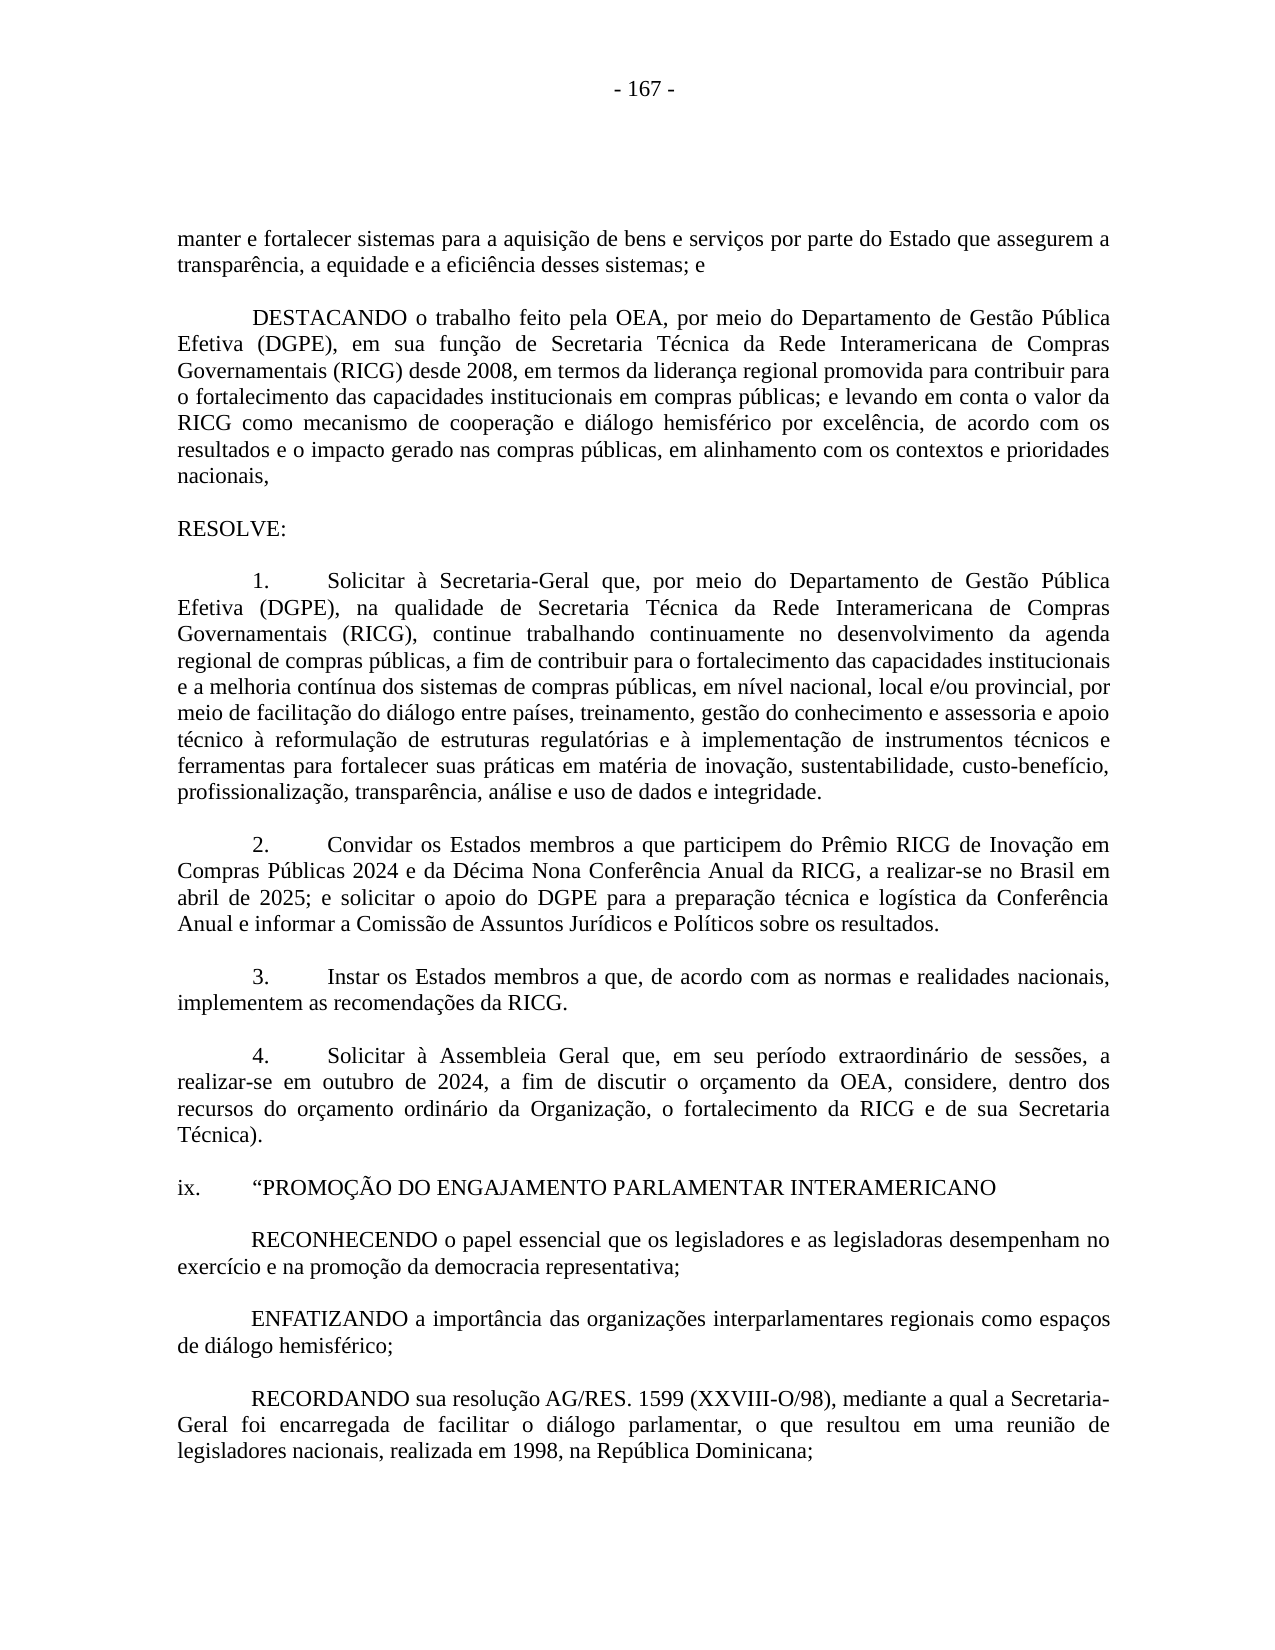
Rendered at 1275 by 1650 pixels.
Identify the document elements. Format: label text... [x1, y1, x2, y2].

list Instar os Estados membros a que, de acordo com as normas e realidades nacionais, implementem as recomendações da RICG. [177, 963, 1111, 1016]
text RECORDANDO sua resolução AG/RES. 1599 (XXVIII-O/98), mediante a qual a Secretaria-Geral foi encarregada de facilitar o diálogo parlamentar, o que resultou em uma reunião de legisladores nacionais, realizada em 1998, na República Dominicana; [177, 1384, 1111, 1464]
text RESOLVE: [177, 515, 1111, 541]
text DESTACANDO o trabalho feito pela OEA, por meio do Departamento de Gestão Pública Efetiva (DGPE), em sua função de Secretaria Técnica da Rede Interamericana de Compras Governamentais (RICG) desde 2008, em termos da liderança regional promovida para contribuir para o fortalecimento das capacidades institucionais em compras públicas; e levando em conta o valor da RICG como mecanismo de cooperação e diálogo hemisférico por excelência, de acordo com os resultados e o impacto gerado nas compras públicas, em alinhamento com os contextos e prioridades nacionais, [177, 304, 1111, 488]
list Solicitar à Assembleia Geral que, em seu período extraordinário de sessões, a realizar-se em outubro de 2024, a fim de discutir o orçamento da OEA, considere, dentro dos recursos do orçamento ordinário da Organização, o fortalecimento da RICG e de sua Secretaria Técnica). [177, 1042, 1111, 1147]
text ix. “PROMOÇÃO DO ENGAJAMENTO PARLAMENTAR INTERAMERICANO [177, 1174, 1111, 1200]
text ENFATIZANDO a importância das organizações interparlamentares regionais como espaços de diálogo hemisférico; [177, 1306, 1111, 1358]
list Solicitar à Secretaria-Geral que, por meio do Departamento de Gestão Pública Efetiva (DGPE), na qualidade de Secretaria Técnica da Rede Interamericana de Compras Governamentais (RICG), continue trabalhando continuamente no desenvolvimento da agenda regional de compras públicas, a fim de contribuir para o fortalecimento das capacidades institucionais e a melhoria contínua dos sistemas de compras públicas, em nível nacional, local e/ou provincial, por meio de facilitação do diálogo entre países, treinamento, gestão do conhecimento e assessoria e apoio técnico à reformulação de estruturas regulatórias e à implementação de instrumentos técnicos e ferramentas para fortalecer suas práticas em matéria de inovação, sustentabilidade, custo-benefício, profissionalização, transparência, análise e uso de dados e integridade. [177, 568, 1111, 805]
list Convidar os Estados membros a que participem do Prêmio RICG de Inovação em Compras Públicas 2024 e da Décima Nona Conferência Anual da RICG, a realizar-se no Brasil em abril de 2025; e solicitar o apoio do DGPE para a preparação técnica e logística da Conferência Anual e informar a Comissão de Assuntos Jurídicos e Políticos sobre os resultados. [177, 831, 1111, 937]
text RECONHECENDO o papel essencial que os legisladores e as legisladoras desempenham no exercício e na promoção da democracia representativa; [177, 1226, 1111, 1279]
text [177, 225, 1111, 278]
